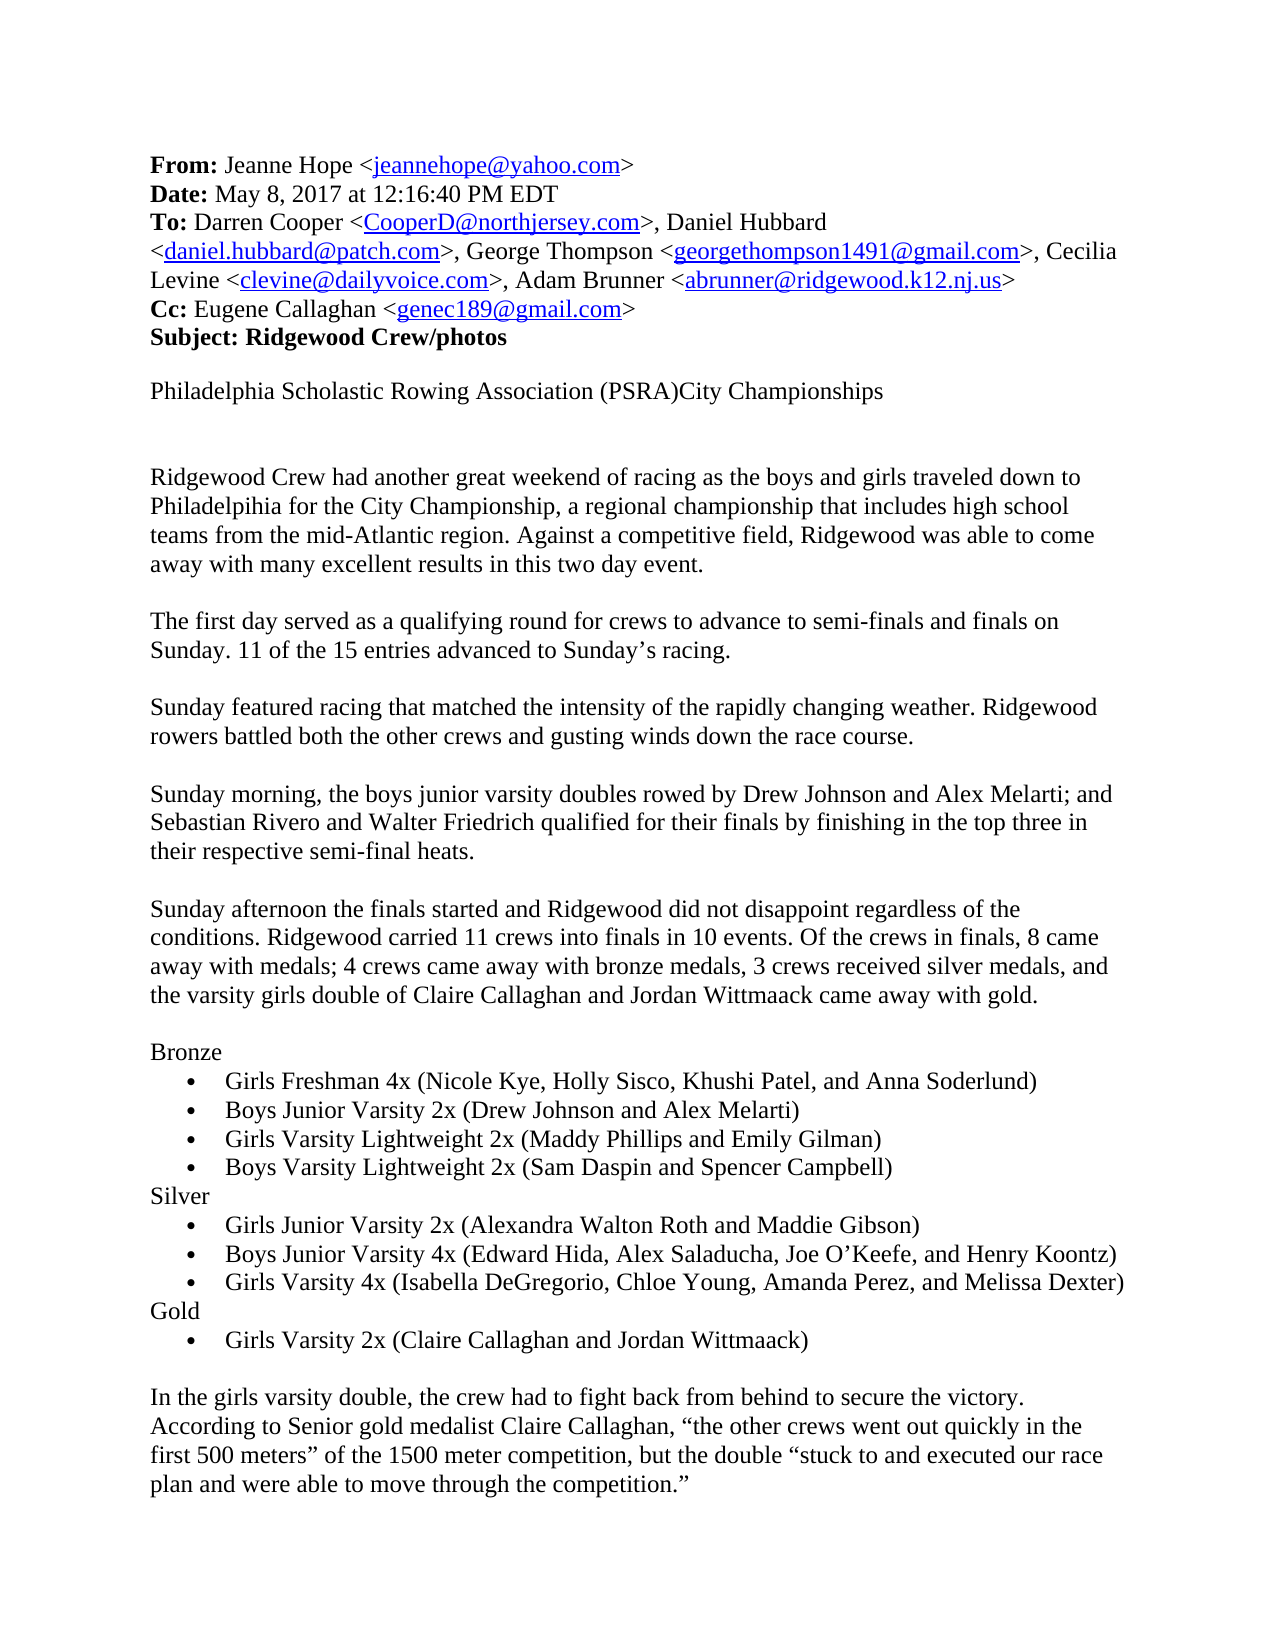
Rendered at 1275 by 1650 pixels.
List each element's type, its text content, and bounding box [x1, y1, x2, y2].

list Boys Junior Varsity 2x (Drew Johnson and Alex Melarti) [187, 1095, 1125, 1124]
list Girls Varsity 2x (Claire Callaghan and Jordan Wittmaack) [187, 1325, 1125, 1354]
list Girls Junior Varsity 2x (Alexandra Walton Roth and Maddie Gibson) [187, 1210, 1125, 1239]
text Sunday morning, the boys junior varsity doubles rowed by Drew Johnson and Alex Melarti; and Sebastian Rivero and Walter Friedrich qualified for their finals by finishing in the top three in their respective semi-final heats. [150, 779, 1125, 865]
list Girls Freshman 4x (Nicole Kye, Holly Sisco, Khushi Patel, and Anna Soderlund) [187, 1066, 1125, 1095]
list Boys Junior Varsity 4x (Edward Hida, Alex Saladucha, Joe O’Keefe, and Henry Koontz) [187, 1239, 1125, 1267]
text From: Jeanne Hope <jeannehope@yahoo.com> Date: May 8, 2017 at 12:16:40 PM EDT To: Darren Cooper <CooperD@northjersey.com>, Daniel Hubbard <daniel.hubbard@patch.com>, George Thompson <georgethompson1491@gmail.com>, Cecilia Levine <clevine@dailyvoice.com>, Adam Brunner <abrunner@ridgewood.k12.nj.us> Cc: Eugene Callaghan <genec189@gmail.com> Subject: Ridgewood Crew/photos [150, 150, 1125, 351]
text In the girls varsity double, the crew had to fight back from behind to secure the victory. According to Senior gold medalist Claire Callaghan, “the other crews went out quickly in the first 500 meters” of the 1500 meter competition, but the double “stuck to and executed our race plan and were able to move through the competition.” [150, 1382, 1125, 1497]
text Ridgewood Crew had another great weekend of racing as the boys and girls traveled down to Philadelpihia for the City Championship, a regional championship that includes high school teams from the mid-Atlantic region. Against a competitive field, Ridgewood was able to come away with many excellent results in this two day event. [150, 462, 1125, 577]
list Girls Varsity 4x (Isabella DeGregorio, Chloe Young, Amanda Perez, and Melissa Dexter) [187, 1267, 1125, 1296]
text Sunday featured racing that matched the intensity of the rapidly changing weather. Ridgewood rowers battled both the other crews and gusting winds down the race course. [150, 692, 1125, 750]
list Girls Varsity Lightweight 2x (Maddy Phillips and Emily Gilman) [187, 1124, 1125, 1152]
text Sunday afternoon the finals started and Ridgewood did not disappoint regardless of the conditions. Ridgewood carried 11 crews into finals in 10 events. Of the crews in finals, 8 came away with medals; 4 crews came away with bronze medals, 3 crews received silver medals, and the varsity girls double of Claire Callaghan and Jordan Wittmaack came away with gold. [150, 894, 1125, 1009]
text The first day served as a qualifying round for crews to advance to semi-finals and finals on Sunday. 11 of the 15 entries advanced to Sunday’s racing. [150, 606, 1125, 664]
text Bronze [150, 1037, 1125, 1066]
text Philadelphia Scholastic Rowing Association (PSRA)City Championships [150, 376, 1125, 405]
text Gold [150, 1296, 1125, 1325]
text Silver [150, 1181, 1125, 1210]
list Boys Varsity Lightweight 2x (Sam Daspin and Spencer Campbell) [187, 1152, 1125, 1181]
